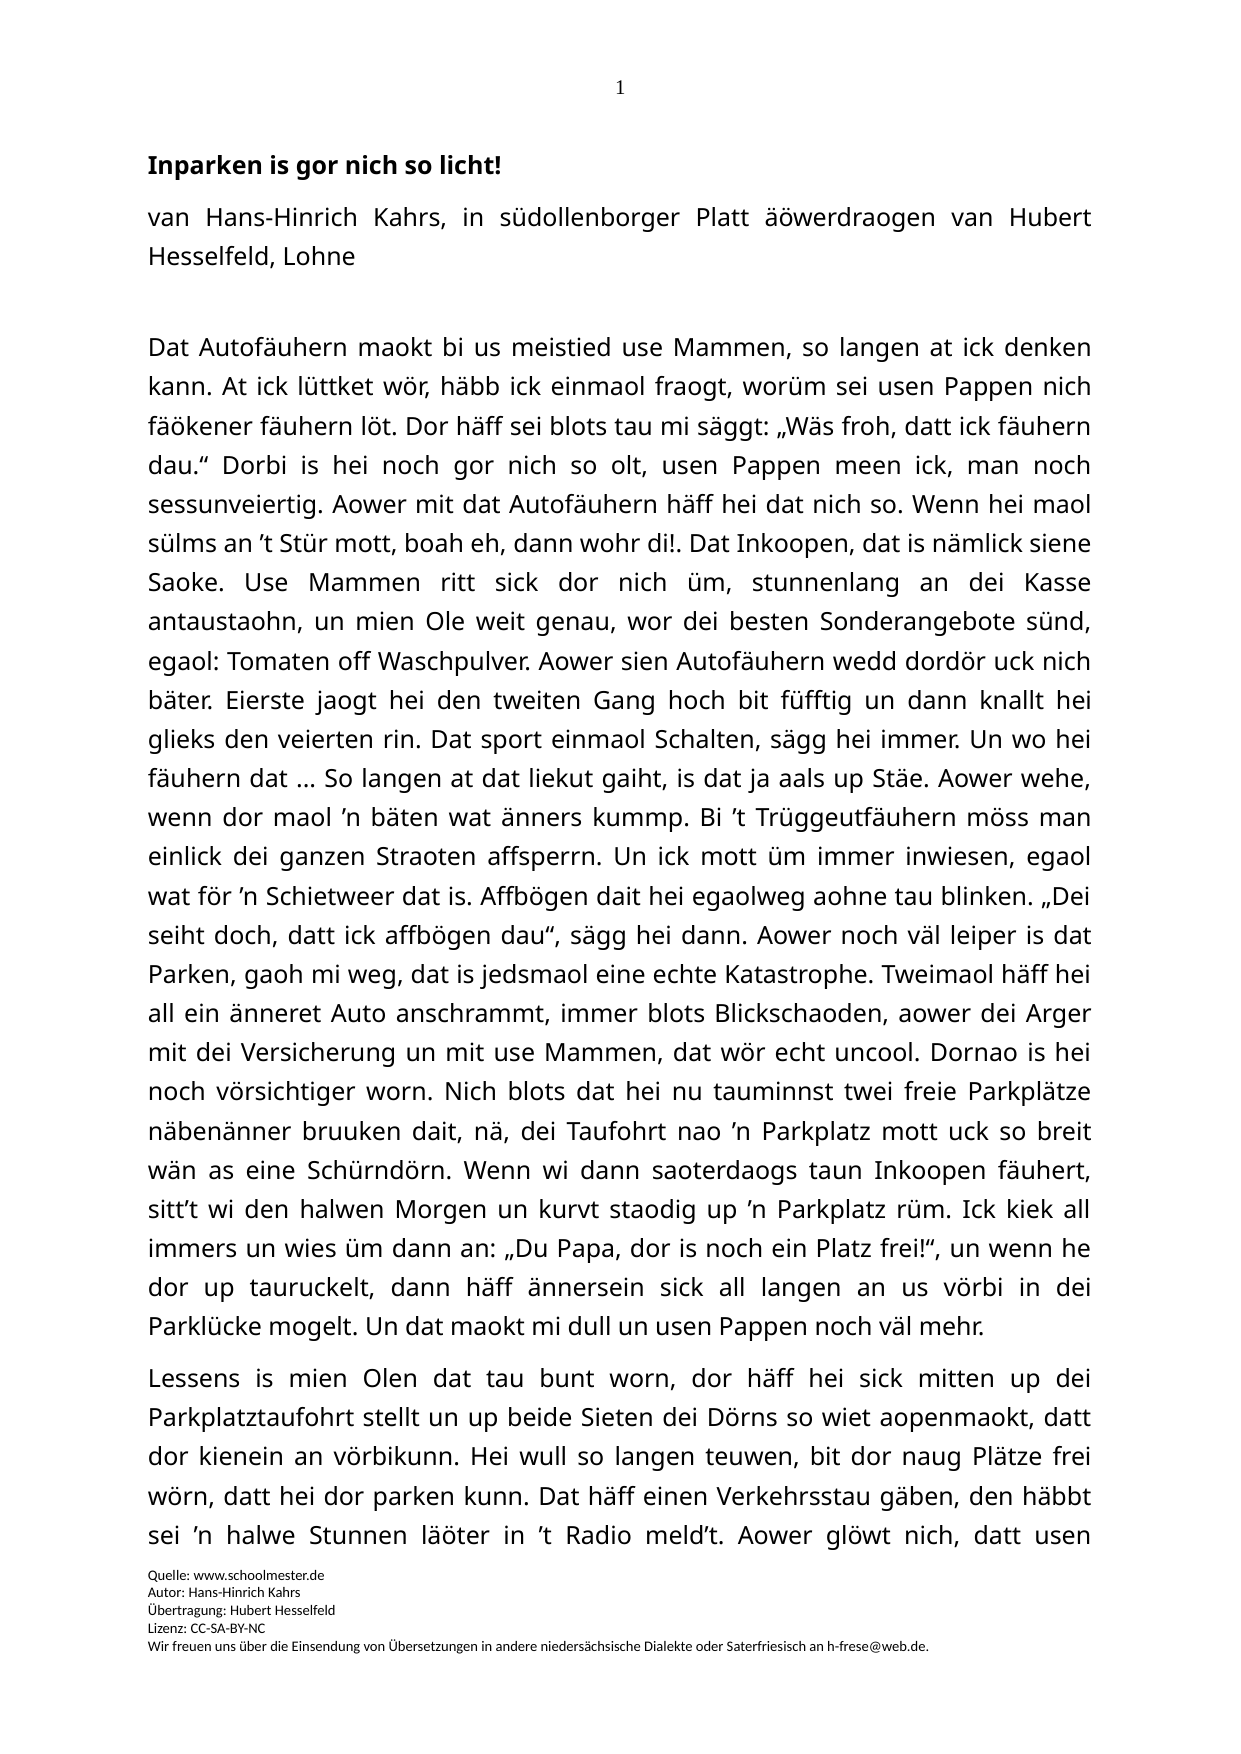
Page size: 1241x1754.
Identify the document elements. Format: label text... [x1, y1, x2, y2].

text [148, 1361, 1093, 1551]
text Inparken is gor nich so licht! [148, 148, 1093, 182]
text Dat Autofäuhern maokt bi us meistied use Mammen, so langen at ick denken kann. At ick lüttket wör, häbb ick einmaol fraogt, worüm sei usen Pappen nich fäökener fäuhern löt. Dor häff sei blots tau mi säggt: „Wäs froh, datt ick fäuhern dau.“ Dorbi is hei noch gor nich so olt, usen Pappen meen ick, man noch sessunveiertig. Aower mit dat Autofäuhern häff hei dat nich so. Wenn hei maol sülms an ’t Stür mott, boah eh, dann wohr di!. Dat Inkoopen, dat is nämlick siene Saoke. Use Mammen ritt sick dor nich üm, stunnenlang an dei Kasse antaustaohn, un mien Ole weit genau, wor dei besten Sonderangebote sünd, egaol: Tomaten off Waschpulver. Aower sien Autofäuhern wedd dordör uck nich bäter. Eierste jaogt hei den tweiten Gang hoch bit füfftig un dann knallt hei glieks den veierten rin. Dat sport einmaol Schalten, sägg hei immer. Un wo hei fäuhern dat ... So langen at dat liekut gaiht, is dat ja aals up Stäe. Aower wehe, wenn dor maol ’n bäten wat änners kummp. Bi ’t Trüggeutfäuhern möss man einlick dei ganzen Straoten affsperrn. Un ick mott üm immer inwiesen, egaol wat för ’n Schietweer dat is. Affbögen dait hei egaolweg aohne tau blinken. „Dei seiht doch, datt ick affbögen dau“, sägg hei dann. Aower noch väl leiper is dat Parken, gaoh mi weg, dat is jedsmaol eine echte Katastrophe. Tweimaol häff hei all ein änneret Auto anschrammt, immer blots Blickschaoden, aower dei Arger mit dei Versicherung un mit use Mammen, dat wör echt uncool. Dornao is hei noch vörsichtiger worn. Nich blots dat hei nu tauminnst twei freie Parkplätze näbenänner bruuken dait, nä, dei Taufohrt nao ’n Parkplatz mott uck so breit wän as eine Schürndörn. Wenn wi dann saoterdaogs taun Inkoopen fäuhert, sitt’t wi den halwen Morgen un kurvt staodig up ’n Parkplatz rüm. Ick kiek all immers un wies üm dann an: „Du Papa, dor is noch ein Platz frei!“, un wenn he dor up tauruckelt, dann häff ännersein sick all langen an us vörbi in dei Parklücke mogelt. Un dat maokt mi dull un usen Pappen noch väl mehr. [148, 330, 1093, 1343]
text van Hans-Hinrich Kahrs, in südollenborger Platt äöwerdraogen van Hubert Hesselfeld, Lohne [148, 199, 1093, 272]
